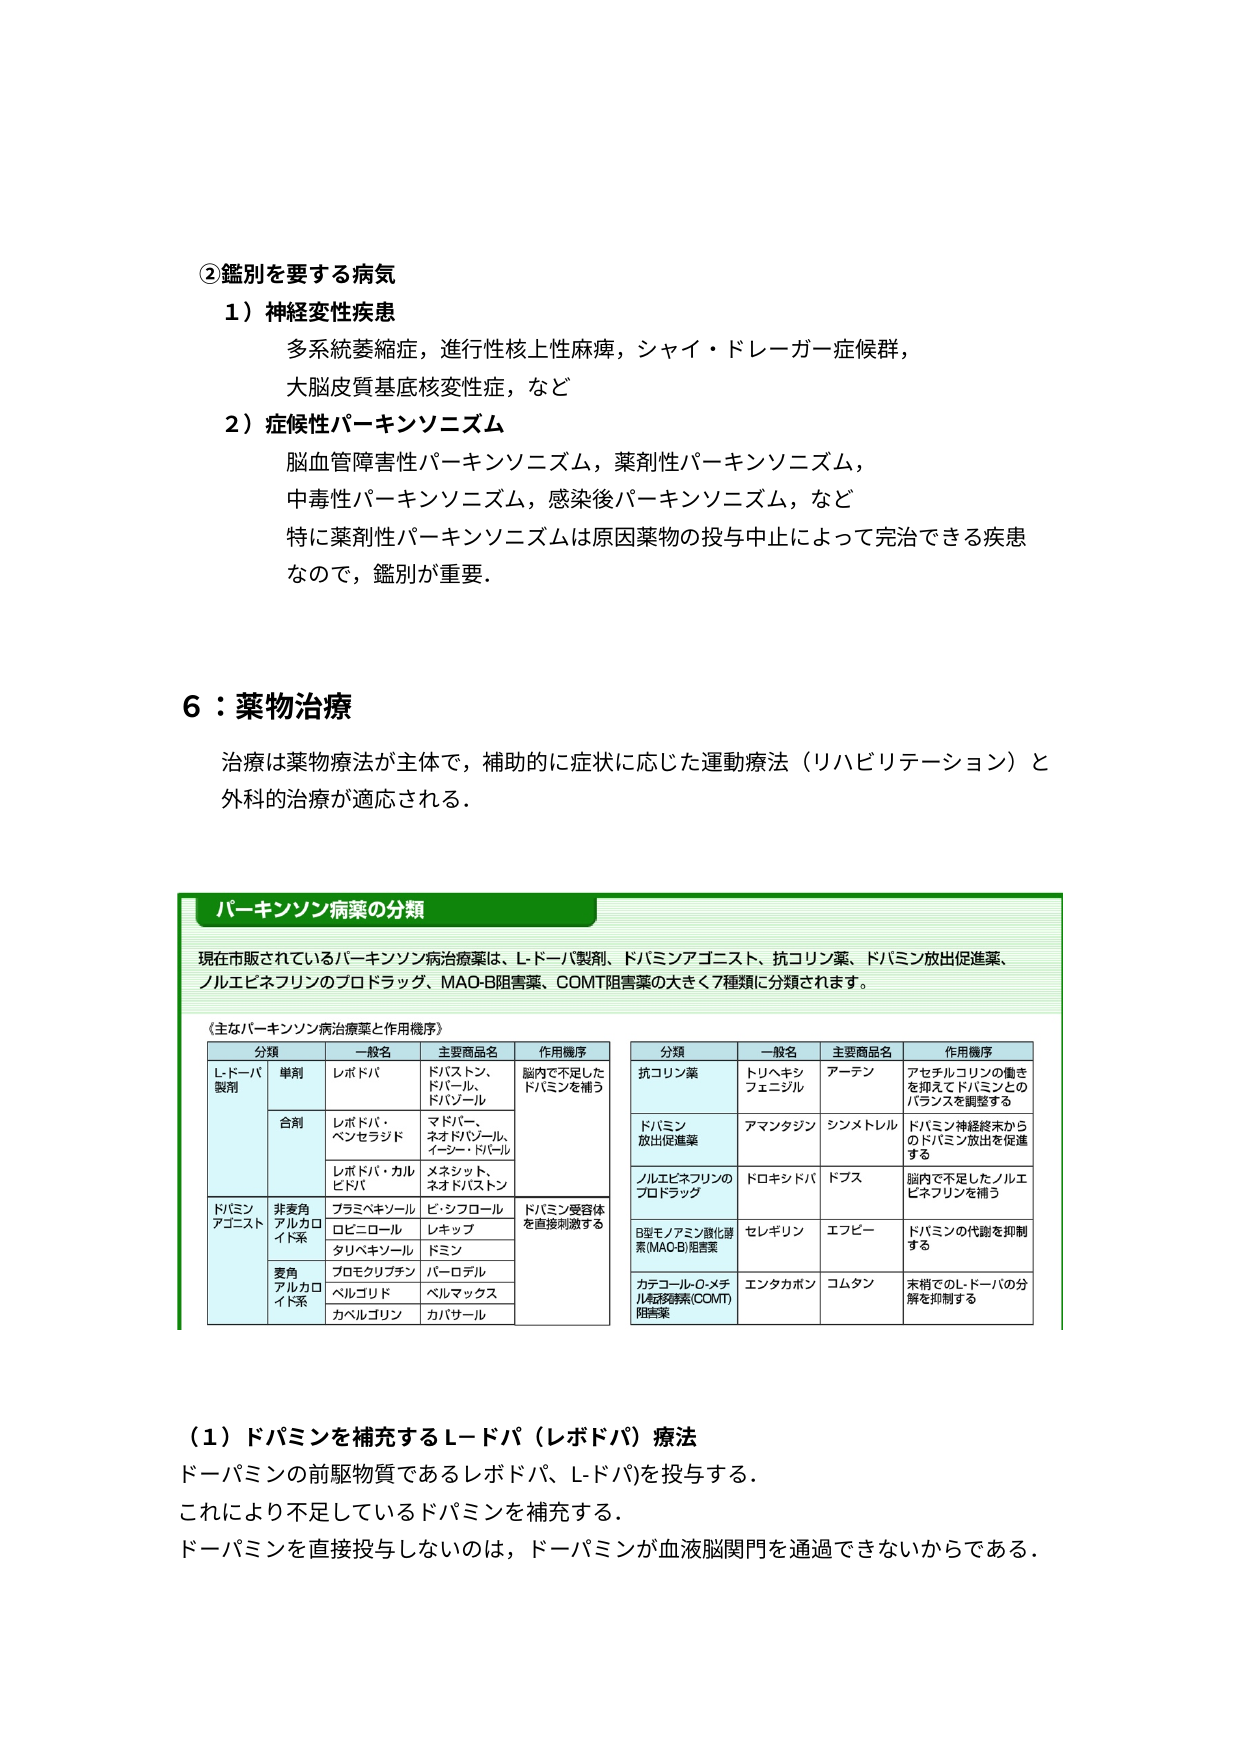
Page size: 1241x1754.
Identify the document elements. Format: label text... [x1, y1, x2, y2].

text ドーパミンを直接投与しないのは，ドーパミンが血液脳関門を通過できないからである． [177, 1529, 1063, 1567]
text ②鑑別を要する病気 [177, 254, 1063, 292]
text ２）症候性パーキンソニズム [177, 404, 1063, 442]
text １）神経変性疾患 [177, 292, 1063, 329]
text 脳血管障害性パーキンソニズム，薬剤性パーキンソニズム， [177, 442, 1063, 479]
text ６：薬物治療 [177, 667, 1063, 742]
text 中毒性パーキンソニズム，感染後パーキンソニズム，など [177, 479, 1063, 517]
text 多系統萎縮症，進行性核上性麻痺，シャイ・ドレーガー症候群， [177, 329, 1063, 367]
text これにより不足しているドパミンを補充する． [177, 1492, 1063, 1529]
text 外科的治療が適応される． [177, 779, 1063, 817]
text （１）ドパミンを補充するL－ドパ（レボドパ）療法 [177, 1417, 1063, 1454]
text ドーパミンの前駆物質であるレボドパ、L-ドパ)を投与する． [177, 1454, 1063, 1492]
text 治療は薬物療法が主体で，補助的に症状に応じた運動療法（リハビリテーション）と [177, 742, 1063, 779]
picture [177, 891, 1063, 1330]
text 特に薬剤性パーキンソニズムは原因薬物の投与中止によって完治できる疾患 [177, 517, 1063, 554]
text なので，鑑別が重要． [177, 554, 1063, 592]
text 大脳皮質基底核変性症，など [177, 367, 1063, 404]
